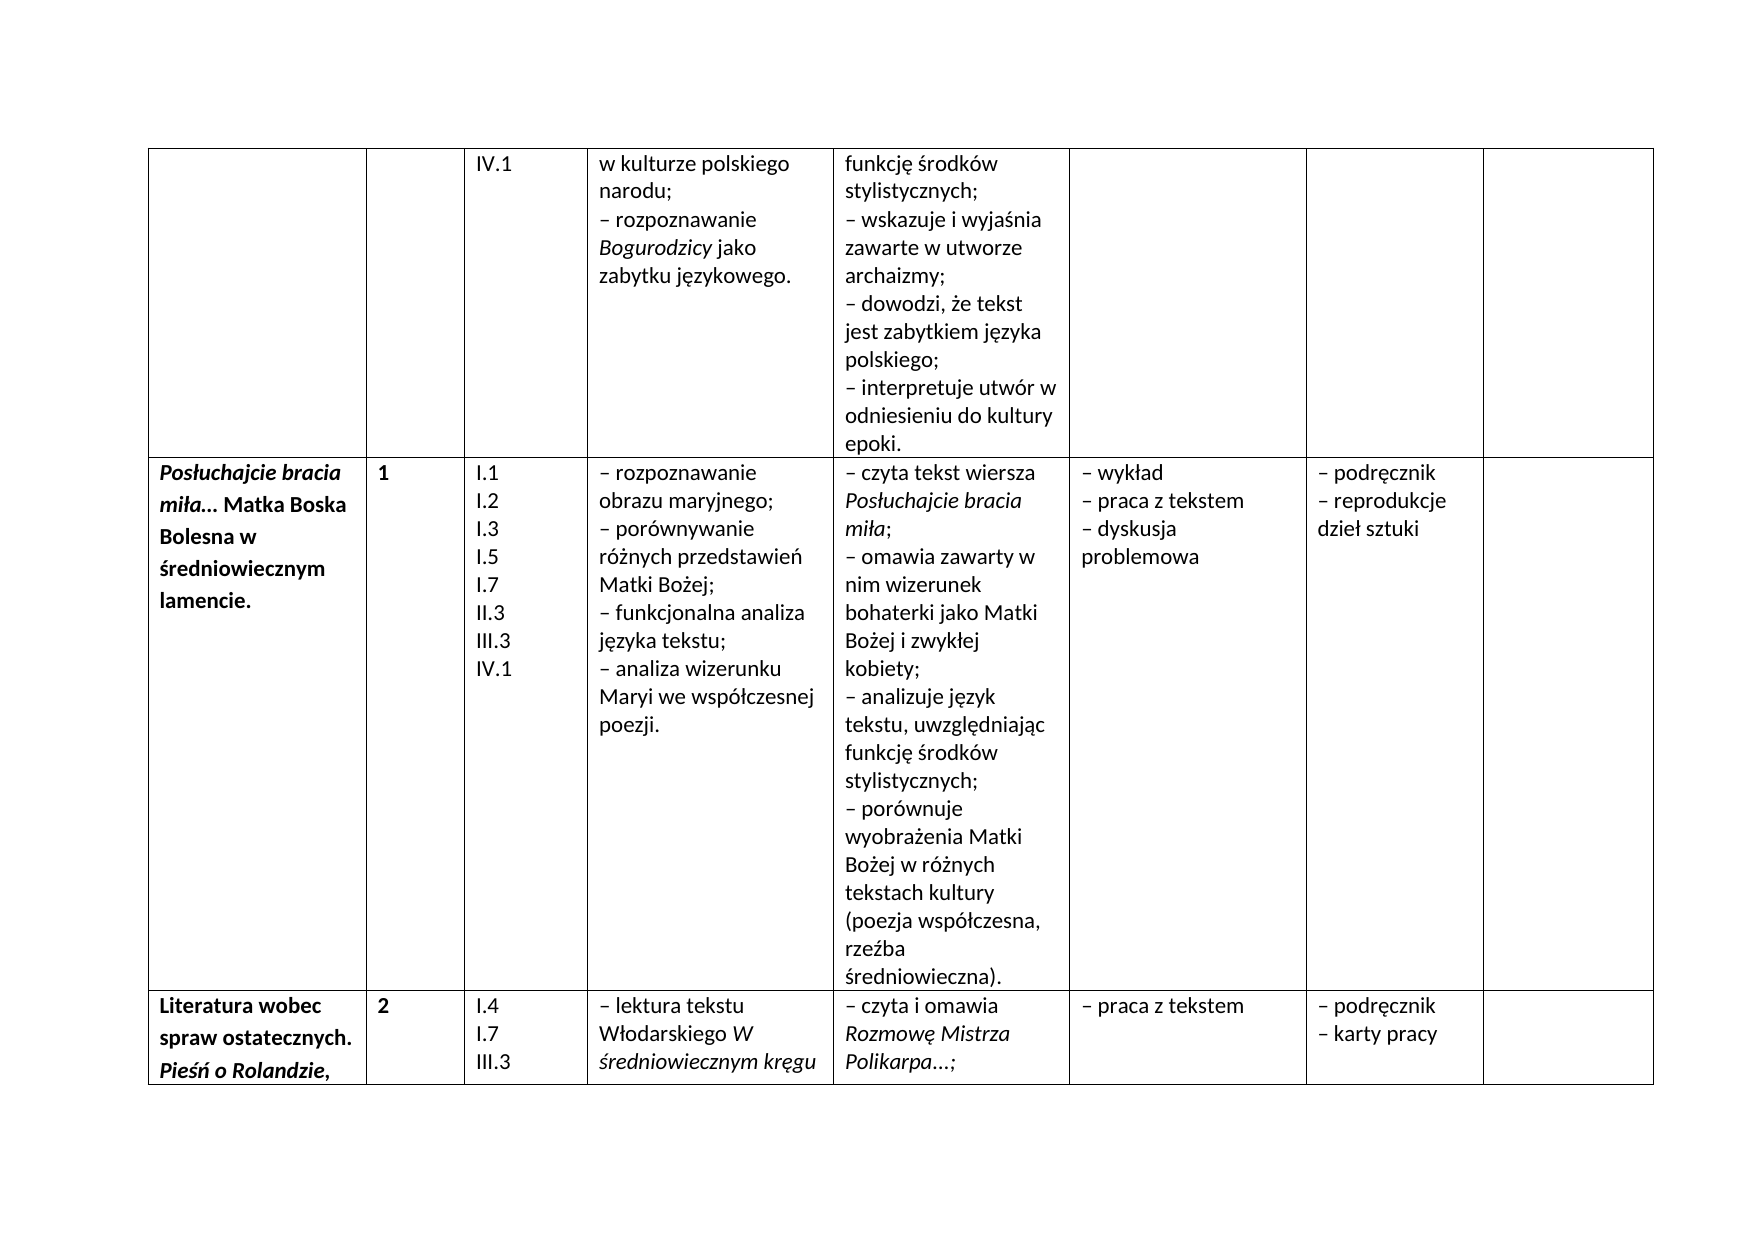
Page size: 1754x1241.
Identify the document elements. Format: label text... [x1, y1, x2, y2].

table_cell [834, 149, 1069, 457]
table_cell – czyta tekst wiersza Posłuchajcie bracia miła; – omawia zawarty w nim wizerunek bohaterki jako Matki Bożej i zwykłej kobiety; – analizuje język tekstu, uwzględniając funkcję środków stylistycznych; – porównuje wyobrażenia Matki Bożej w różnych tekstach kultury (poezja współczesna, rzeźba średniowieczna). [834, 458, 1069, 990]
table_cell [588, 149, 833, 457]
table_cell – wykład – praca z tekstem – dyskusja problemowa [1070, 458, 1306, 990]
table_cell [588, 991, 833, 1084]
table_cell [834, 991, 1069, 1084]
table_cell [1484, 991, 1653, 1084]
table_cell [1484, 149, 1653, 457]
table_cell I.1 I.2 I.3 I.5 I.7 II.3 III.3 IV.1 [465, 458, 587, 990]
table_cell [465, 149, 587, 457]
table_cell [149, 991, 366, 1084]
table_cell – podręcznik – reprodukcje dzieł sztuki [1307, 458, 1483, 990]
table_cell – praca z tekstem [1070, 991, 1306, 1084]
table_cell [149, 149, 366, 457]
table_cell 1 [367, 458, 464, 990]
table_cell 1 [367, 149, 464, 457]
table_cell Posłuchajcie bracia miła… Matka Boska Bolesna w średniowiecznym lamencie. [149, 458, 366, 990]
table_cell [1070, 149, 1306, 457]
table_cell [1484, 458, 1653, 990]
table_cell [1307, 149, 1483, 457]
table_cell 2 [367, 991, 464, 1084]
table_cell – rozpoznawanie obrazu maryjnego; – porównywanie różnych przedstawień Matki Bożej; – funkcjonalna analiza języka tekstu; – analiza wizerunku Maryi we współczesnej poezji. [588, 458, 833, 990]
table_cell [1307, 991, 1483, 1084]
table_cell I.4 I.7 III.3 IV.2 [465, 991, 587, 1084]
